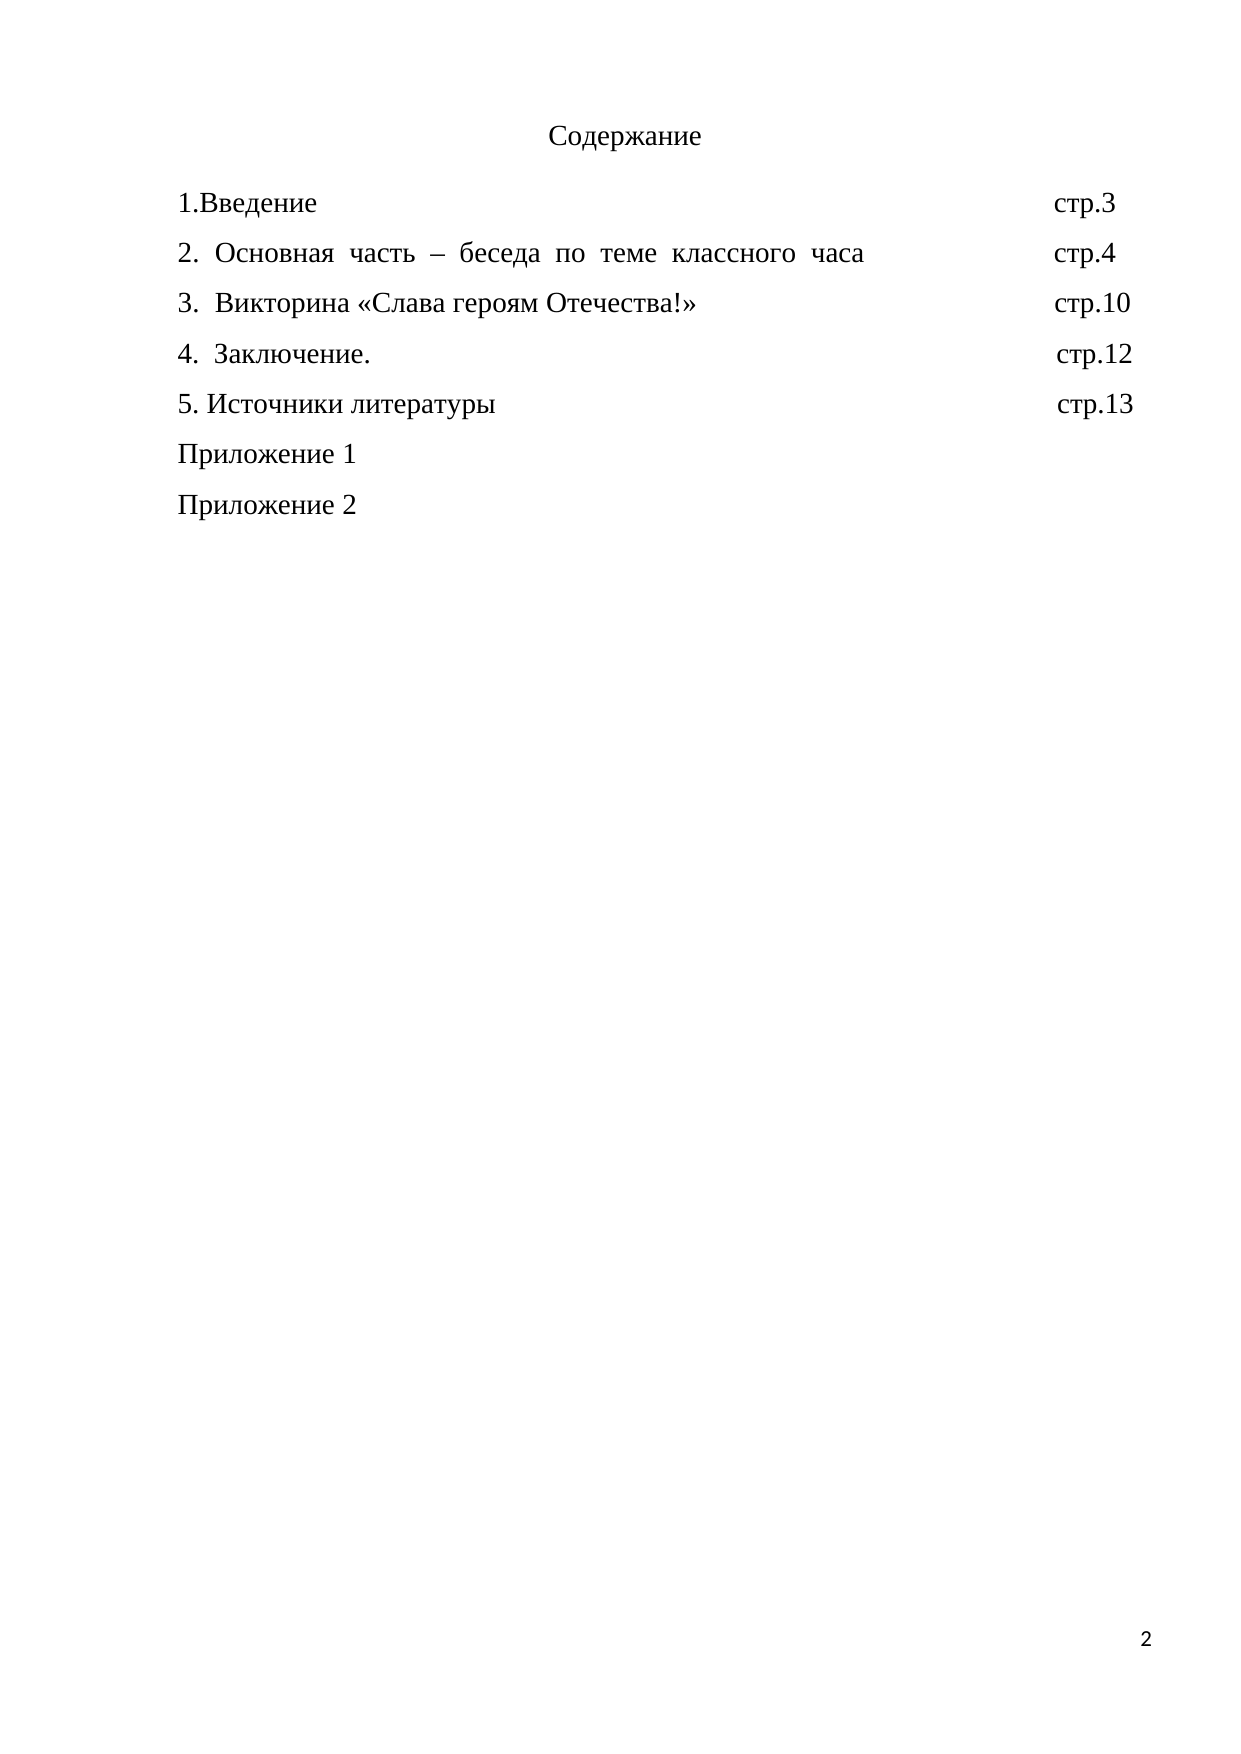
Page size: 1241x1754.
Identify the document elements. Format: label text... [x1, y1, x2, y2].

text 5. Источники литературы стр.13 [177, 386, 1152, 420]
text 2. Основная часть – беседа по теме классного часа стр.4 [177, 235, 1152, 269]
text Приложение 2 [177, 487, 1152, 520]
text 4. Заключение. стр.12 [177, 336, 1152, 369]
text 1.Введение стр.3 [177, 185, 1152, 218]
text Приложение 1 [177, 437, 1152, 470]
text Содержание [548, 118, 1152, 152]
text 3. Викторина «Слава героям Отечества!» стр.10 [177, 286, 1152, 319]
